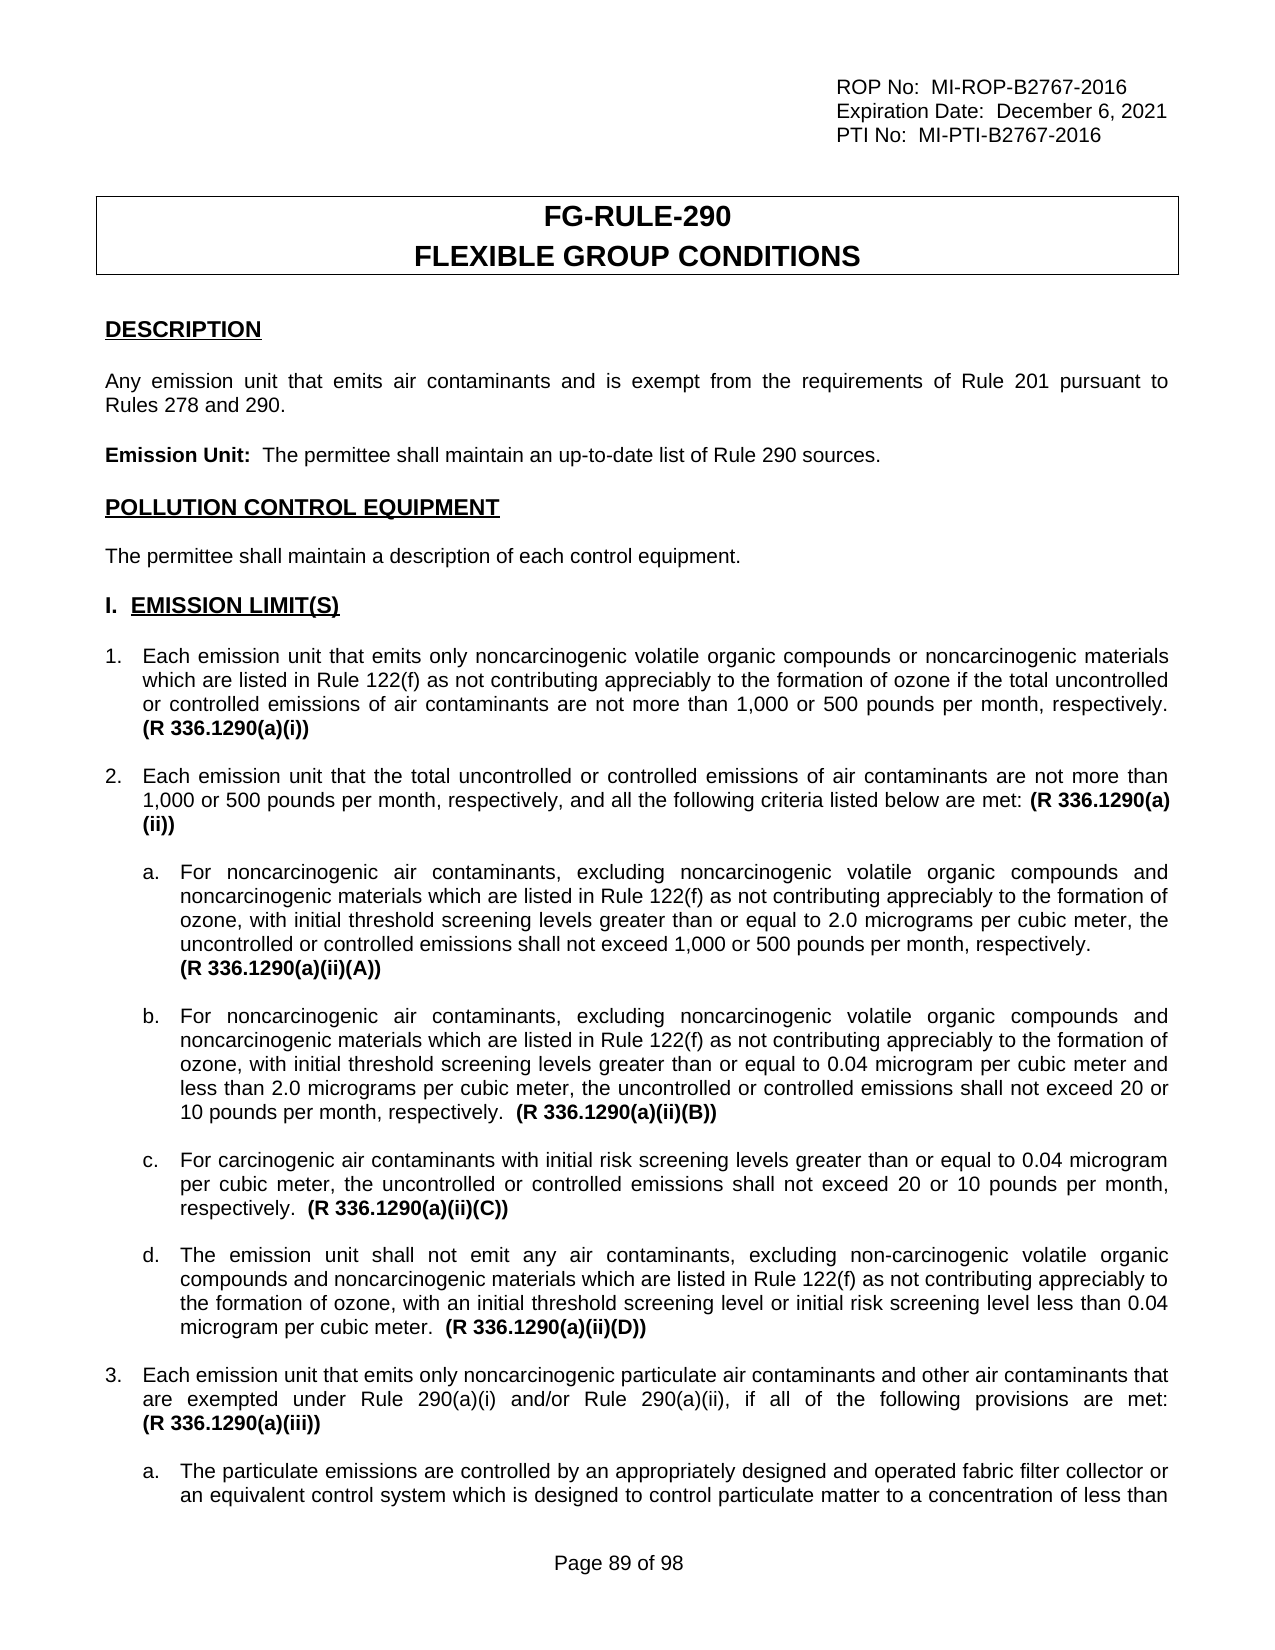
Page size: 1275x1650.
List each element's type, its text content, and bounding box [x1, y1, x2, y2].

text 1. Each emission unit that emits only noncarcinogenic volatile organic compounds or noncarcinogenic materials which are listed in Rule 122(f) as not contributing appreciably to the formation of ozone if the total uncontrolled or controlled emissions of air contaminants are not more than 1,000 or 500 pounds per month, respectively. (R 336.1290(a)(i)) [105, 644, 1170, 740]
text Emission Unit: The permittee shall maintain an up-to-date list of Rule 290 sources. [105, 443, 1170, 467]
text POLLUTION CONTROL EQUIPMENT [105, 493, 1170, 520]
text c. For carcinogenic air contaminants with initial risk screening levels greater than or equal to 0.04 microgram per cubic meter, the uncontrolled or controlled emissions shall not exceed 20 or 10 pounds per month, respectively. (R 336.1290(a)(ii)(C)) [142, 1147, 1170, 1219]
text DESCRIPTION [105, 316, 1170, 342]
text The permittee shall maintain a description of each control equipment. [105, 544, 1170, 568]
subtitle FG-RULE-290 [97, 197, 1178, 232]
text d. The emission unit shall not emit any air contaminants, excluding non-carcinogenic volatile organic compounds and noncarcinogenic materials which are listed in Rule 122(f) as not contributing appreciably to the formation of ozone, with an initial threshold screening level or initial risk screening level less than 0.04 microgram per cubic meter. (R 336.1290(a)(ii)(D)) [142, 1243, 1170, 1339]
text Any emission unit that emits air contaminants and is exempt from the requirements of Rule 201 pursuant to Rules 278 and 290. [105, 369, 1170, 417]
text 3. Each emission unit that emits only noncarcinogenic particulate air contaminants and other air contaminants that are exempted under Rule 290(a)(i) and/or Rule 290(a)(ii), if all of the following provisions are met: (R 336.1290(a)(iii)) [105, 1363, 1170, 1435]
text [142, 1459, 1170, 1507]
text I. EMISSION LIMIT(S) [105, 592, 1170, 618]
text b. For noncarcinogenic air contaminants, excluding noncarcinogenic volatile organic compounds and noncarcinogenic materials which are listed in Rule 122(f) as not contributing appreciably to the formation of ozone, with initial threshold screening levels greater than or equal to 0.04 microgram per cubic meter and less than 2.0 micrograms per cubic meter, the uncontrolled or controlled emissions shall not exceed 20 or 10 pounds per month, respectively. (R 336.1290(a)(ii)(B)) [142, 1004, 1170, 1123]
text FLEXIBLE GROUP CONDITIONS [97, 236, 1178, 274]
text a. For noncarcinogenic air contaminants, excluding noncarcinogenic volatile organic compounds and noncarcinogenic materials which are listed in Rule 122(f) as not contributing appreciably to the formation of ozone, with initial threshold screening levels greater than or equal to 2.0 micrograms per cubic meter, the uncontrolled or controlled emissions shall not exceed 1,000 or 500 pounds per month, respectively. [142, 860, 1170, 956]
text 2. Each emission unit that the total uncontrolled or controlled emissions of air contaminants are not more than 1,000 or 500 pounds per month, respectively, and all the following criteria listed below are met: (R 336.1290(a)(ii)) [105, 764, 1170, 836]
text (R 336.1290(a)(ii)(A)) [180, 956, 1170, 980]
